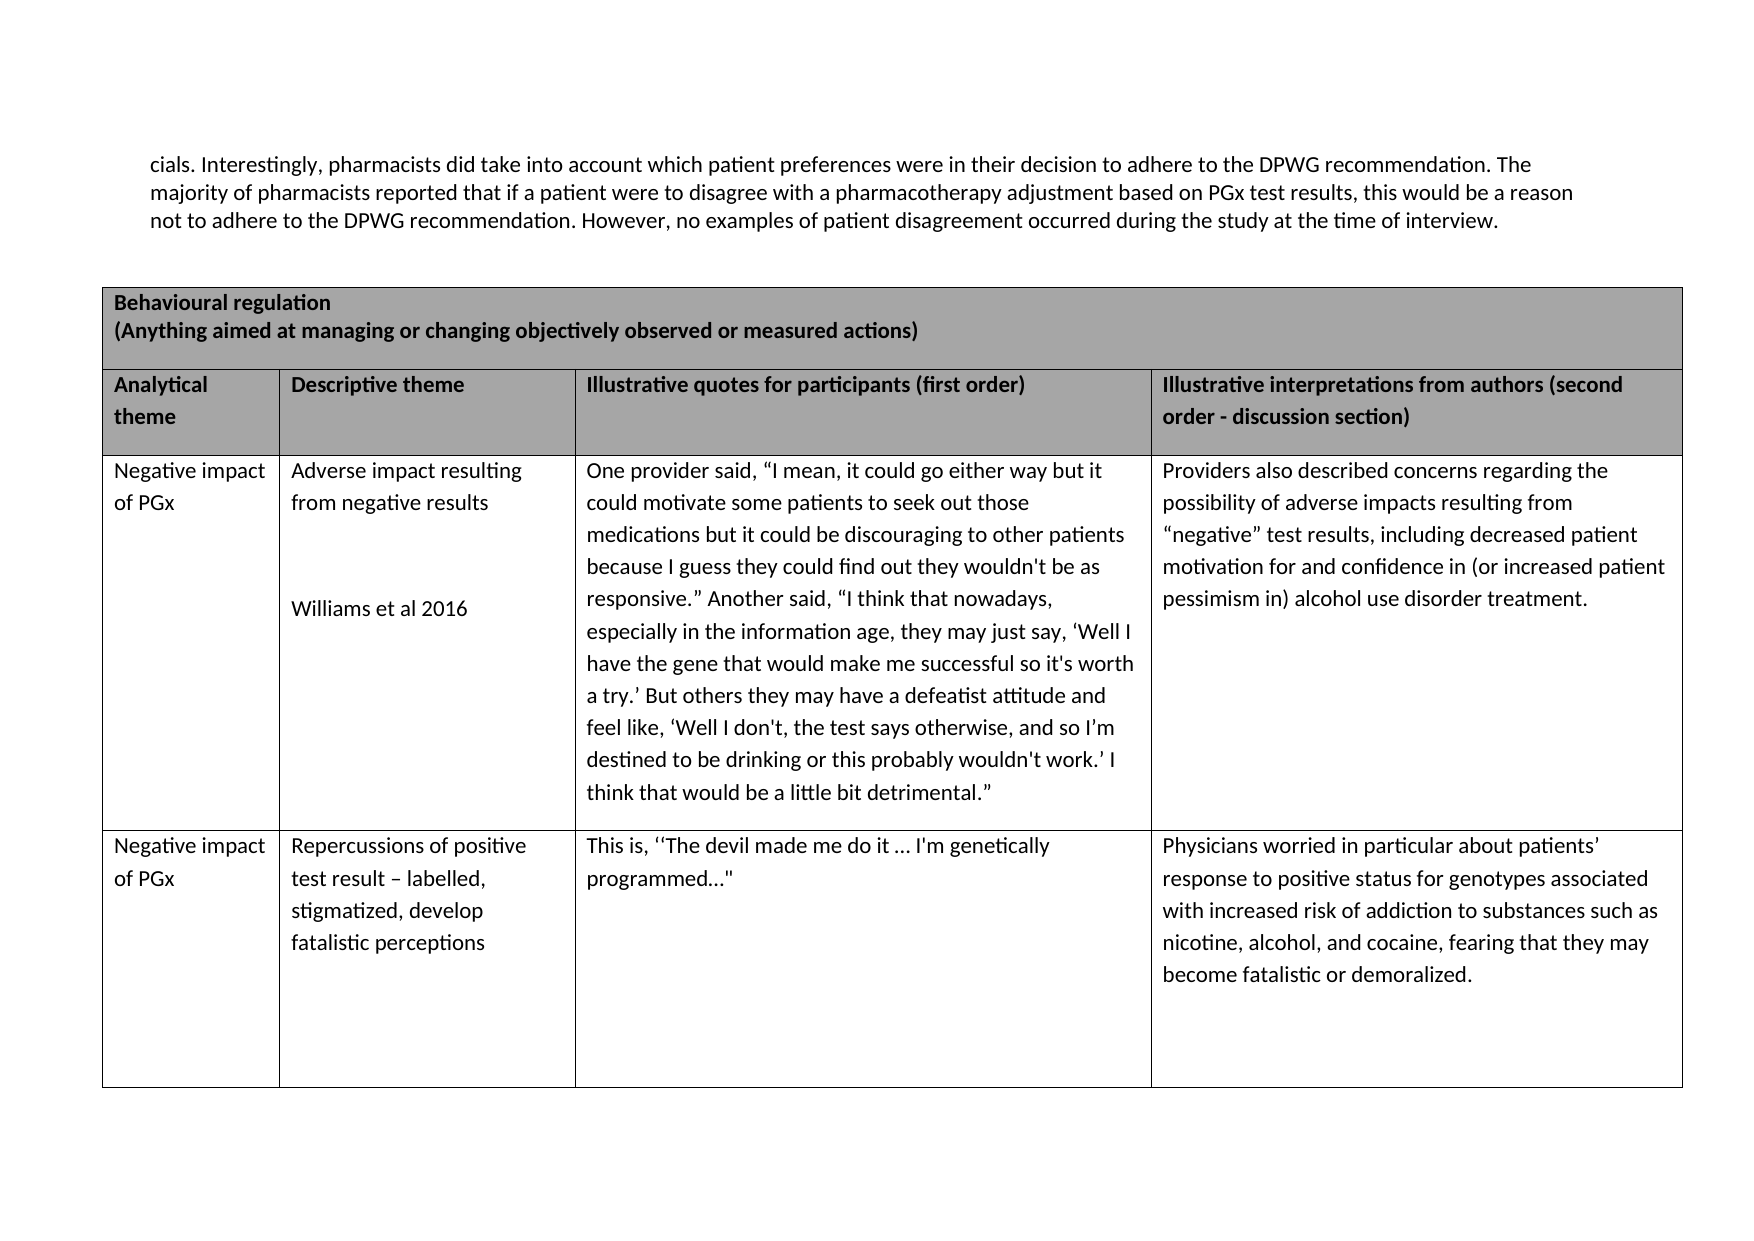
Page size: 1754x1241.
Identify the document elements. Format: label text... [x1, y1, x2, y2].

table_header Behavioural regulation (Anything aimed at managing or changing objectively observed or measured actions) [103, 288, 1682, 369]
table_cell Descriptive theme [280, 370, 575, 455]
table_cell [280, 831, 575, 1087]
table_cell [1152, 831, 1682, 1087]
table_cell Illustrative interpretations from authors (second order - discussion section) [1152, 370, 1682, 455]
table_cell Analytical theme [103, 370, 279, 455]
table_cell One provider said, “I mean, it could go either way but it could motivate some patients to seek out those medications but it could be discouraging to other patients because I guess they could find out they wouldn't be as responsive.” Another said, “I think that nowadays, especially in the information age, they may just say, ‘Well I have the gene that would make me successful so it's worth a try.’ But others they may have a defeatist attitude and feel like, ‘Well I don't, the test says otherwise, and so I’m destined to be drinking or this probably wouldn't work.’ I think that would be a little bit detrimental.” [576, 456, 1151, 830]
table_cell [576, 831, 1151, 1087]
table_cell Adverse impact resulting from negative results Williams et al 2016 [280, 456, 575, 830]
table_cell Negative impact of PGx [103, 456, 279, 830]
table_cell Providers also described concerns regarding the possibility of adverse impacts resulting from “negative” test results, including decreased patient motivation for and confidence in (or increased patient pessimism in) alcohol use disorder treatment. [1152, 456, 1682, 830]
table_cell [103, 831, 279, 1087]
table_cell Illustrative quotes for participants (first order) [576, 370, 1151, 455]
